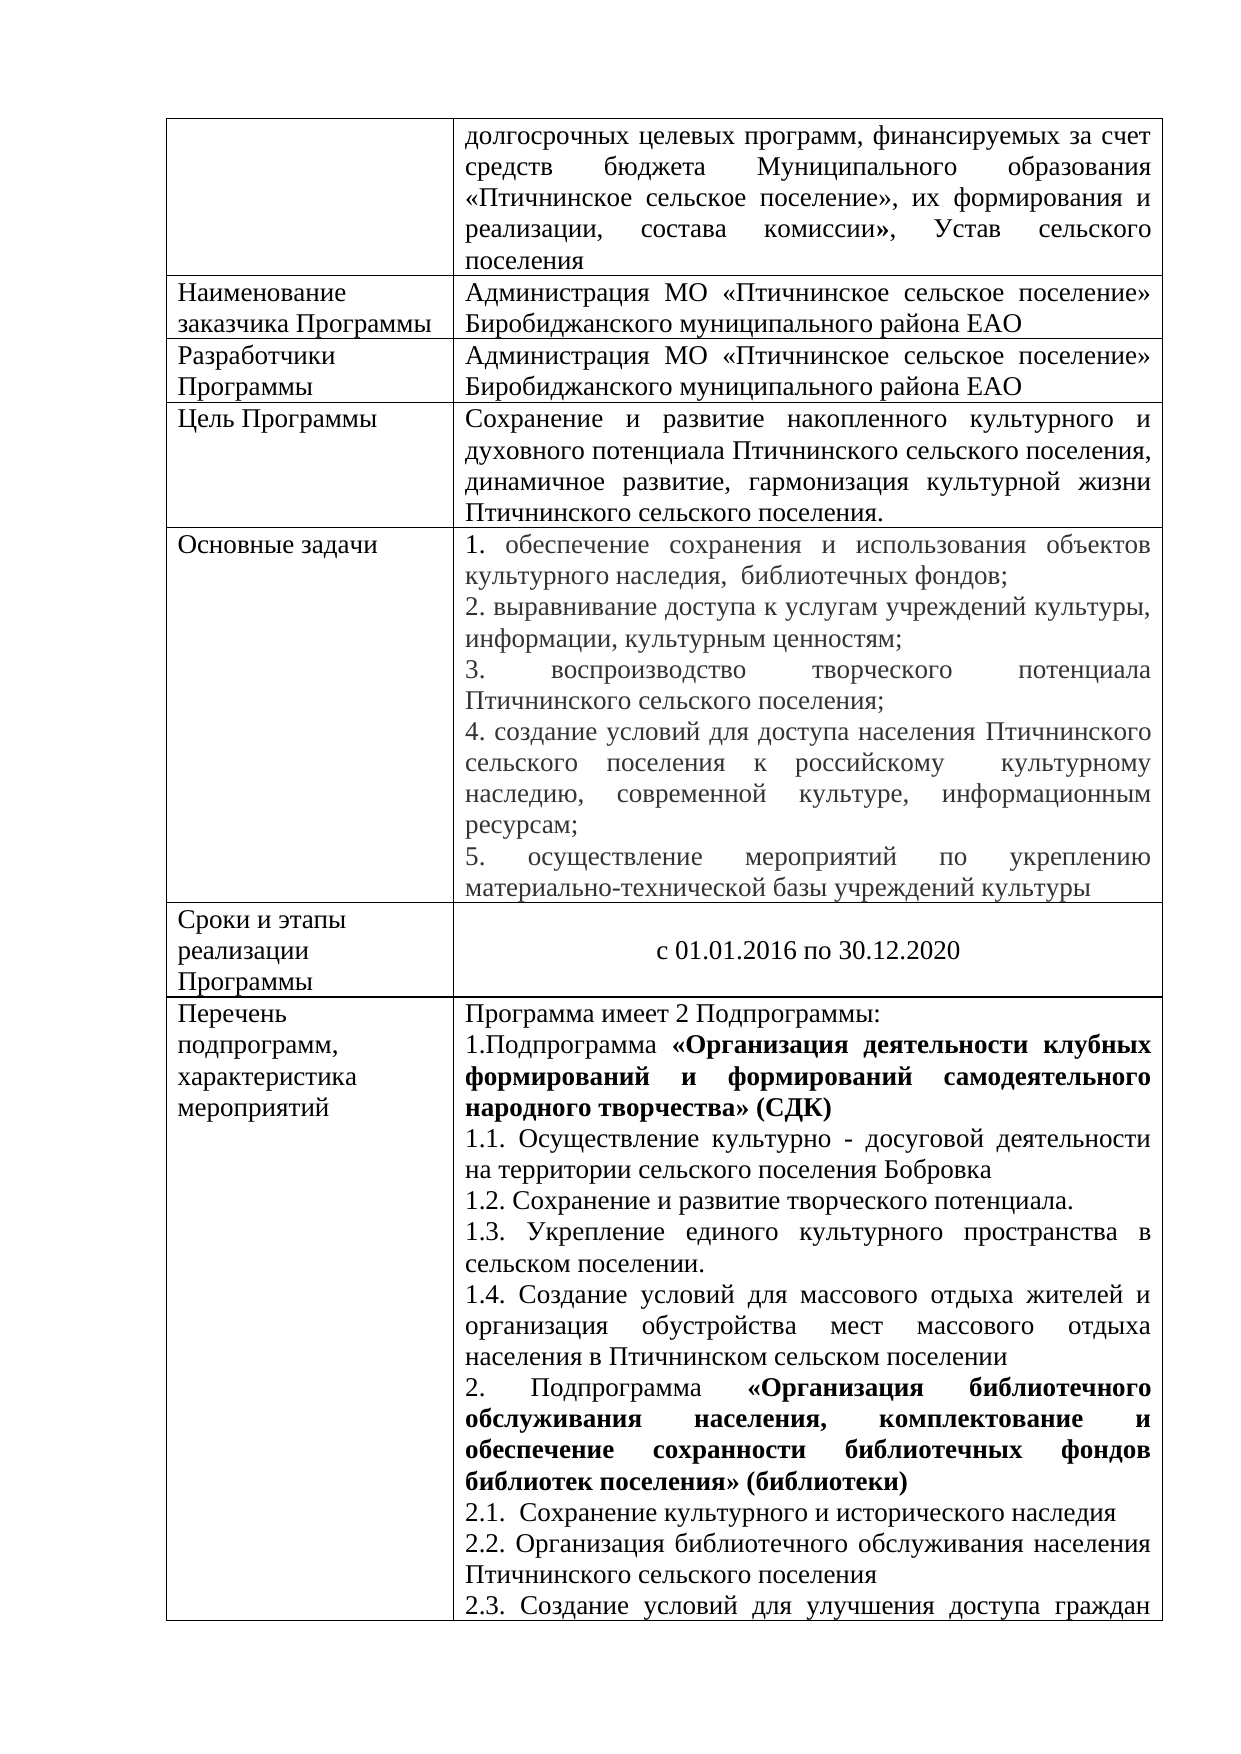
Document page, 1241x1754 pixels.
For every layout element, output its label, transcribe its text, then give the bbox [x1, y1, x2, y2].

table_cell Администрация МО «Птичнинское сельское поселение» Биробиджанского муниципального района ЕАО [454, 339, 1162, 402]
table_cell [454, 998, 1162, 1620]
table_cell Разработчики Программы [167, 339, 453, 402]
table_cell Сроки и этапы реализации Программы [167, 903, 453, 996]
table_cell Цель Программы [167, 403, 453, 527]
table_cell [167, 119, 453, 275]
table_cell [167, 998, 453, 1620]
table_cell 1. обеспечение сохранения и использования объектов культурного наследия, библиотечных фондов; 2. выравнивание доступа к услугам учреждений культуры, информации, культурным ценностям; 3. воспроизводство творческого потенциала Птичнинского сельского поселения; 4. создание условий для доступа населения Птичнинского сельского поселения к российскому культурному наследию, современной культуре, информационным ресурсам; 5. осуществление мероприятий по укреплению материально-технической базы учреждений культуры [454, 528, 1162, 902]
table_cell с 01.01.2016 по 30.12.2020 [454, 903, 1162, 996]
table_cell Сохранение и развитие накопленного культурного и духовного потенциала Птичнинского сельского поселения, динамичное развитие, гармонизация культурной жизни Птичнинского сельского поселения. [454, 403, 1162, 527]
table_cell Основные задачи [167, 528, 453, 902]
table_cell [454, 119, 1162, 275]
table_cell Наименование заказчика Программы [167, 276, 453, 338]
table_cell Администрация МО «Птичнинское сельское поселение» Биробиджанского муниципального района ЕАО [454, 276, 1162, 338]
